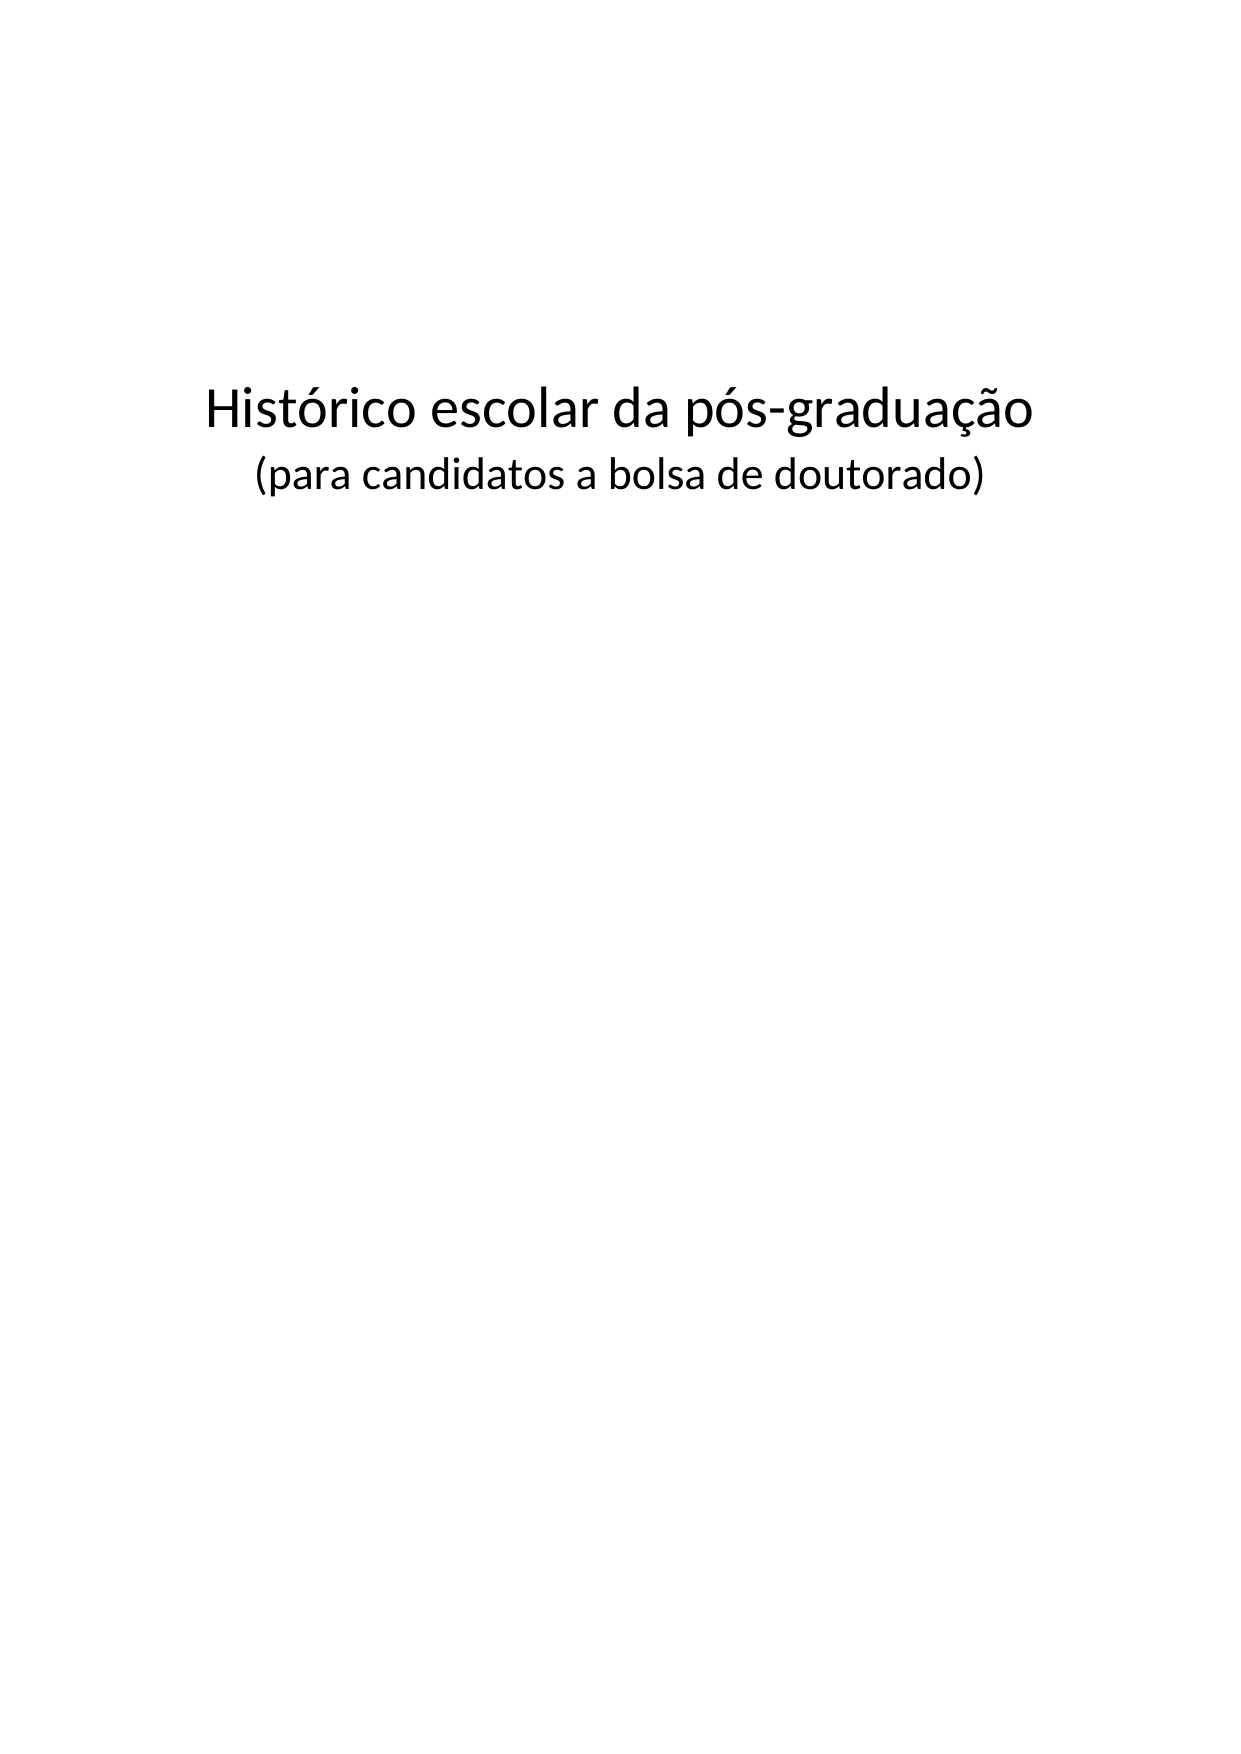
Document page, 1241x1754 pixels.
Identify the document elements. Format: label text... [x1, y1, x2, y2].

text Histórico escolar da pós-graduação [177, 371, 1063, 442]
text (para candidatos a bolsa de doutorado) [177, 444, 1063, 501]
